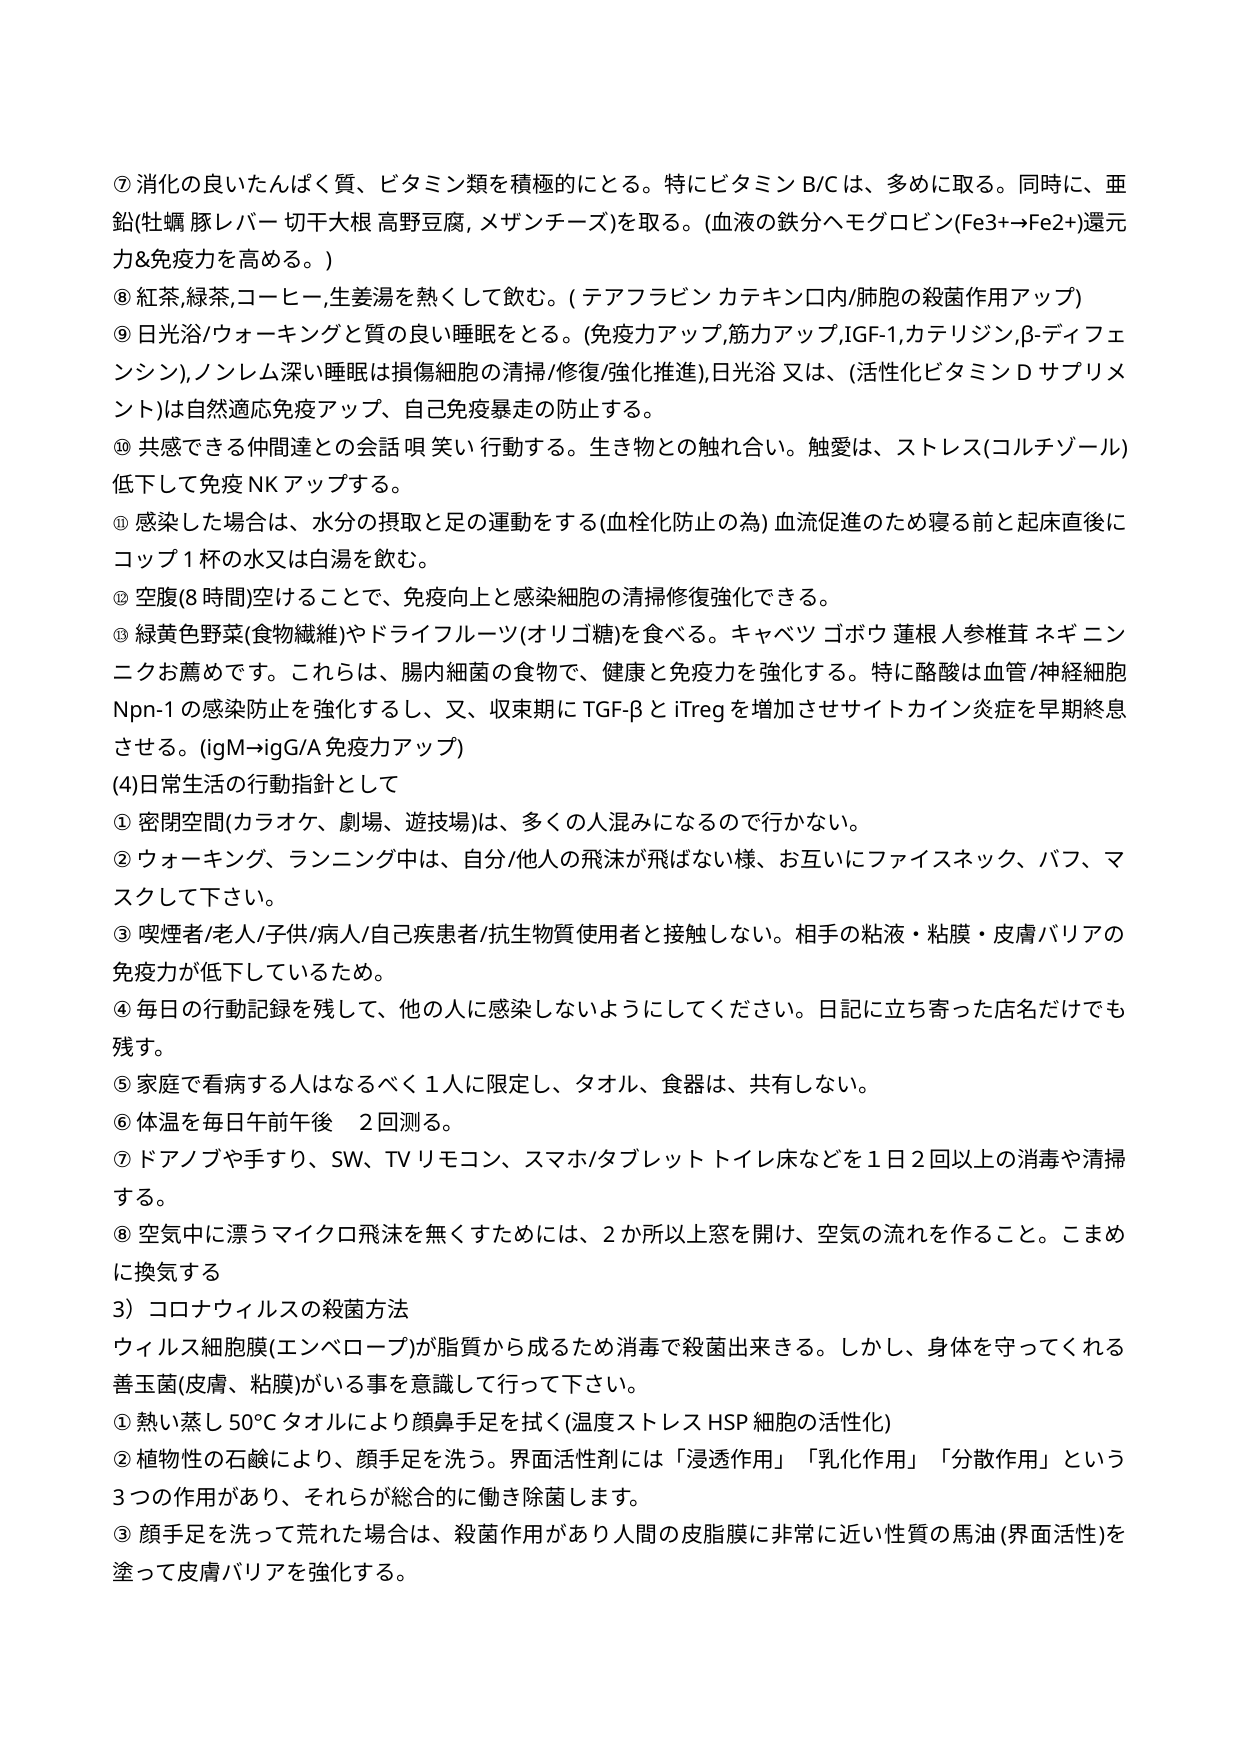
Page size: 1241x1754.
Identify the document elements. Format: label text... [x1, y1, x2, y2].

text ②ウォーキング、ランニング中は、自分/他人の飛沫が飛ばない様、お互いにファイスネック、バフ、マスクして下さい。 [112, 839, 1128, 914]
text ⑦ドアノブや手すり、SW、TVリモコン、スマホ/タブレット トイレ床などを１日２回以上の消毒や清掃する。 [112, 1139, 1128, 1214]
text ⑫ 空腹(8時間)空けることで、免疫向上と感染細胞の清掃修復強化できる。 [112, 577, 1128, 614]
text ⑧紅茶,緑茶,コーヒー,生姜湯を熱くして飲む。( テアフラビン カテキン口内/肺胞の殺菌作用アップ) [112, 277, 1128, 314]
text ⑦消化の良いたんぱく質、ビタミン類を積極的にとる。特にビタミンB/Cは、多めに取る。同時に、亜鉛(牡蠣 豚レバー 切干大根 高野豆腐, メザンチーズ)を取る。(血液の鉄分ヘモグロビン(Fe3+→Fe2+)還元力&免疫力を高める。) [112, 164, 1128, 277]
text ⑪ 感染した場合は、水分の摂取と足の運動をする(血栓化防止の為) 血流促進のため寝る前と起床直後にコップ1杯の水又は白湯を飲む。 [112, 502, 1128, 577]
text ウィルス細胞膜(エンベロープ)が脂質から成るため消毒で殺菌出来きる。しかし、身体を守ってくれる善玉菌(皮膚、粘膜)がいる事を意識して行って下さい。 [112, 1327, 1128, 1402]
text ⑤家庭で看病する人はなるべく１人に限定し、タオル、食器は、共有しない。 [112, 1064, 1128, 1102]
text 3）コロナウィルスの殺菌方法 [112, 1289, 1128, 1327]
text ③ 顔手足を洗って荒れた場合は、殺菌作用があり人間の皮脂膜に非常に近い性質の馬油(界面活性)を塗って皮膚バリアを強化する。 [112, 1514, 1128, 1589]
text ④毎日の行動記録を残して、他の人に感染しないようにしてください。日記に立ち寄った店名だけでも残す。 [112, 989, 1128, 1064]
text ① 密閉空間(カラオケ、劇場、遊技場)は、多くの人混みになるので行かない。 [112, 802, 1128, 839]
text ⑬ 緑黄色野菜(食物繊維)やドライフルーツ(オリゴ糖)を食べる。キャベツ ゴボウ 蓮根 人参椎茸 ネギ ニンニクお薦めです。これらは、腸内細菌の食物で、健康と免疫力を強化する。特に酪酸は血管/神経細胞Npn-1の感染防止を強化するし、又、収束期にTGF-βとiTregを増加させサイトカイン炎症を早期終息させる。(igM→igG/A免疫力アップ) [112, 614, 1128, 764]
text ⑩ 共感できる仲間達との会話 唄 笑い 行動する。生き物との触れ合い。触愛は、ストレス(コルチゾール)低下して免疫NKアップする。 [112, 427, 1128, 502]
text ③ 喫煙者/老人/子供/病人/自己疾患者/抗生物質使用者と接触しない。相手の粘液・粘膜・皮膚バリアの免疫力が低下しているため。 [112, 914, 1128, 989]
text ⑥体温を毎日午前午後 ２回测る。 [112, 1102, 1128, 1139]
text ⑨日光浴/ウォーキングと質の良い睡眠をとる。(免疫力アップ,筋力アップ,IGF-1,カテリジン,β-ディフェンシン),ノンレム深い睡眠は損傷細胞の清掃/修復/強化推進),日光浴 又は、(活性化ビタミンD サプリメント)は自然適応免疫アップ、自己免疫暴走の防止する。 [112, 314, 1128, 427]
text ②植物性の石鹸により、顔手足を洗う。界面活性剤には「浸透作用」「乳化作用」「分散作用」という3つの作用があり、それらが総合的に働き除菌します。 [112, 1439, 1128, 1514]
text ①熱い蒸し50°Cタオルにより顔鼻手足を拭く(温度ストレスHSP細胞の活性化) [112, 1402, 1128, 1439]
text ⑧ 空気中に漂うマイクロ飛沫を無くすためには、2か所以上窓を開け、空気の流れを作ること。こまめに換気する [112, 1214, 1128, 1289]
text (4)日常生活の行動指針として [112, 764, 1128, 802]
